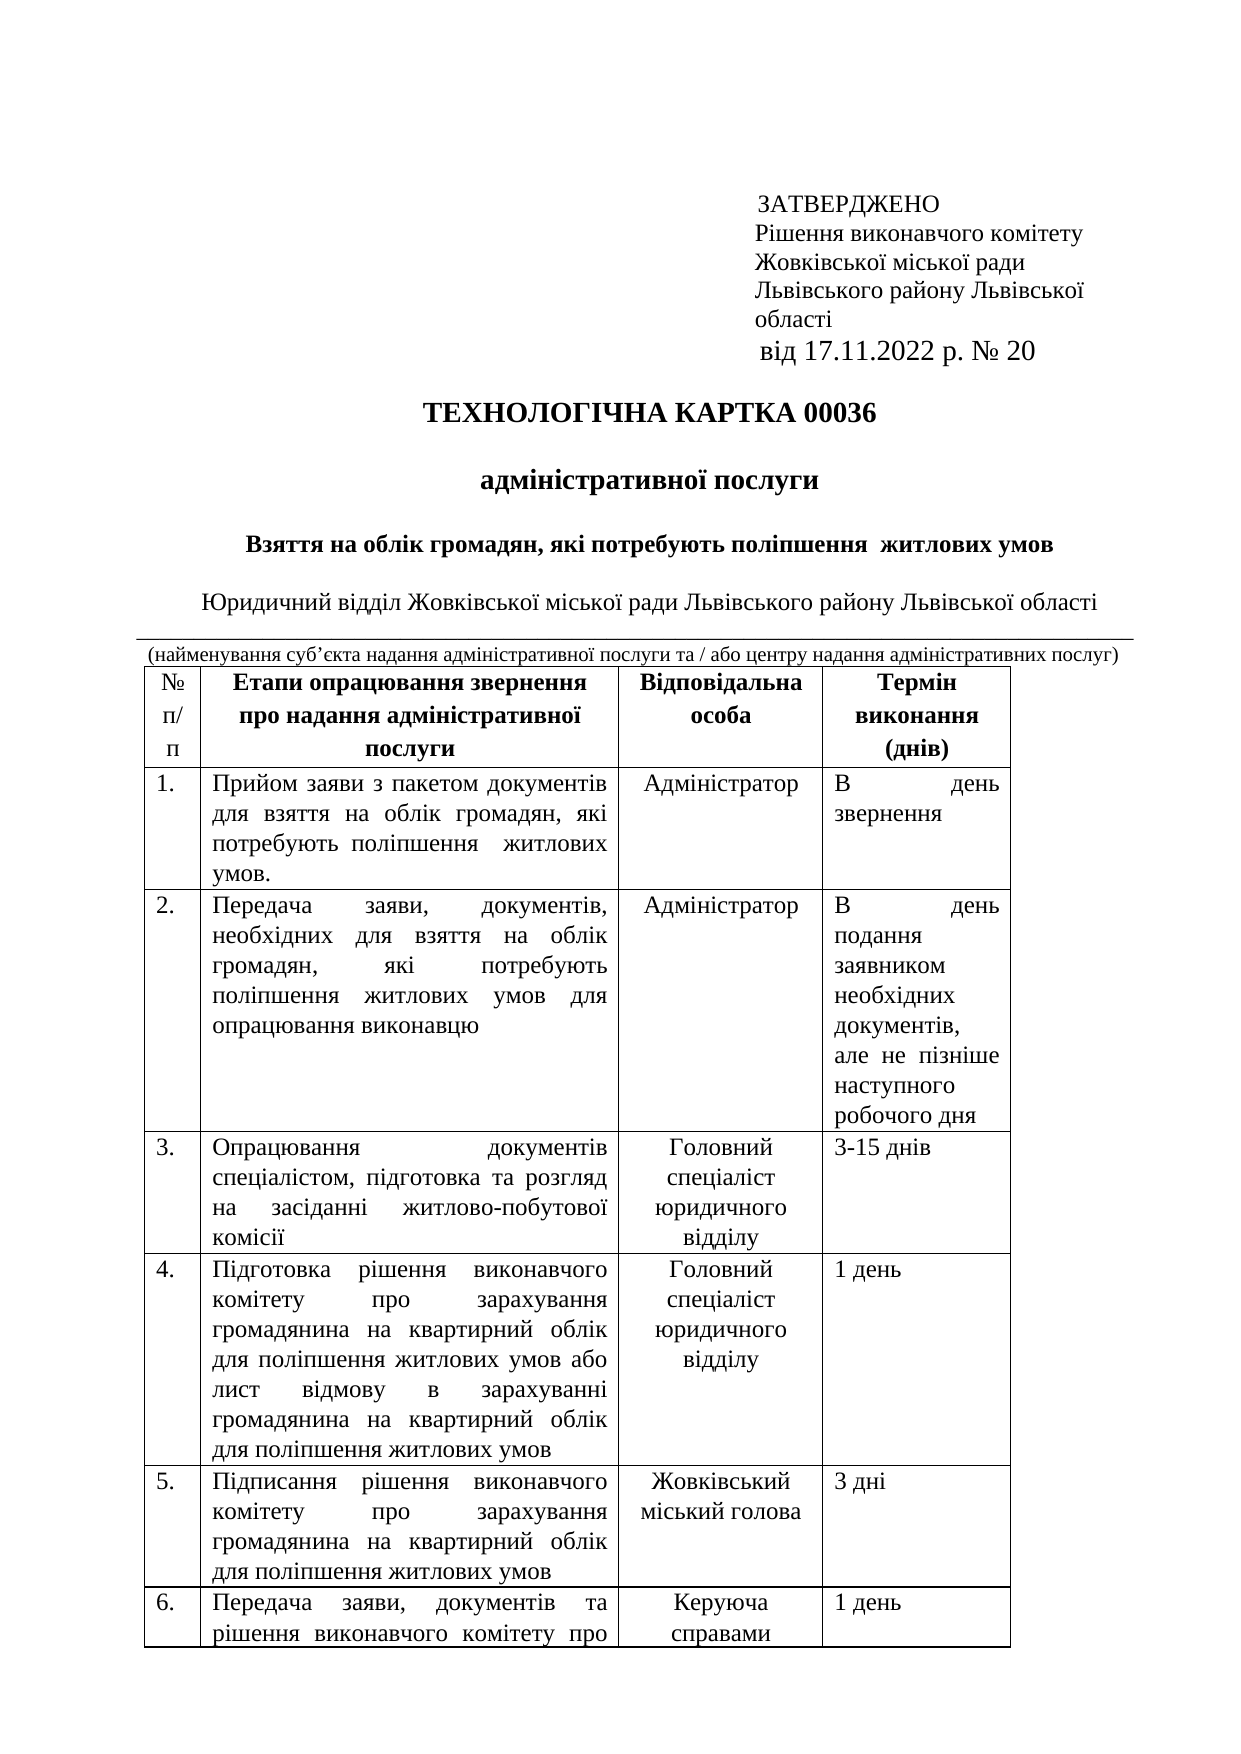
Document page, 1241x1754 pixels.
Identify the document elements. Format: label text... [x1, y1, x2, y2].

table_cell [619, 1588, 822, 1646]
text Рішення виконавчого комітету [192, 218, 1152, 247]
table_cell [201, 1588, 618, 1646]
table_cell Передача заяви, документів, необхідних для взяття на облік громадян, які потребують поліпшення житлових умов для опрацювання виконавцю [201, 890, 618, 1131]
table_cell Опрацювання документів спеціалістом, підготовка та розгляд на засіданні житлово-побутової комісії [201, 1132, 618, 1253]
table_cell 3. [145, 1132, 200, 1253]
text ЗАТВЕРДЖЕНО [738, 189, 1152, 218]
table_cell 6. [145, 1588, 200, 1646]
table_cell Головний спеціаліст юридичного відділу [619, 1132, 822, 1253]
text ТЕХНОЛОГІЧНА КАРТКА 00036 [148, 395, 1152, 429]
table_header № п/п [145, 667, 200, 767]
table_cell Головний спеціаліст юридичного відділу [619, 1254, 822, 1465]
table_cell Прийом заяви з пакетом документів для взяття на облік громадян, які потребують поліпшення житлових умов. [201, 768, 618, 889]
text області [192, 304, 1152, 333]
table_cell 3 дні [823, 1466, 1010, 1586]
table_cell Підписання рішення виконавчого комітету про зарахування громадянина на квартирний облік для поліпшення житлових умов [201, 1466, 618, 1586]
table_cell 1 день [823, 1254, 1010, 1465]
text Взяття на облік громадян, які потребують поліпшення житлових умов [148, 529, 1152, 558]
table_header Етапи опрацювання звернення про надання адміністративної послуги [201, 667, 618, 767]
text від 17.11.2022 р. № 20 [738, 333, 1152, 366]
text адміністративної послуги [148, 462, 1152, 496]
table_cell 2. [145, 890, 200, 1131]
text Юридичний відділ Жовківської міської ради Львівського району Львівської області [148, 587, 1152, 616]
table_cell 5. [145, 1466, 200, 1586]
table_cell В день подання заявником необхідних документів, але не пізніше наступного робочого дня [823, 890, 1010, 1131]
text Жовківської міської ради [192, 247, 1152, 275]
text (найменування суб’єкта надання адміністративної послуги та / або центру надання адміністративних послуг) [148, 642, 1152, 666]
table_header Відповідальна особа [619, 667, 822, 767]
table_cell Жовківський міський голова [619, 1466, 822, 1586]
text Львівського району Львівської [192, 275, 1152, 304]
table_cell 1 день [823, 1588, 1010, 1646]
table_cell Підготовка рішення виконавчого комітету про зарахування громадянина на квартирний облік для поліпшення житлових умов або лист відмову в зарахуванні громадянина на квартирний облік для поліпшення житлових умов [201, 1254, 618, 1465]
table_cell 3-15 днів [823, 1132, 1010, 1253]
table_cell 1. [145, 768, 200, 889]
table_cell 4. [145, 1254, 200, 1465]
table_cell В день звернення [823, 768, 1010, 889]
table_cell Адміністратор [619, 890, 822, 1131]
table_header Термін виконання (днів) [823, 667, 1010, 767]
text _______________________________________________________________________________________ [118, 616, 1152, 642]
table_cell Адміністратор [619, 768, 822, 889]
